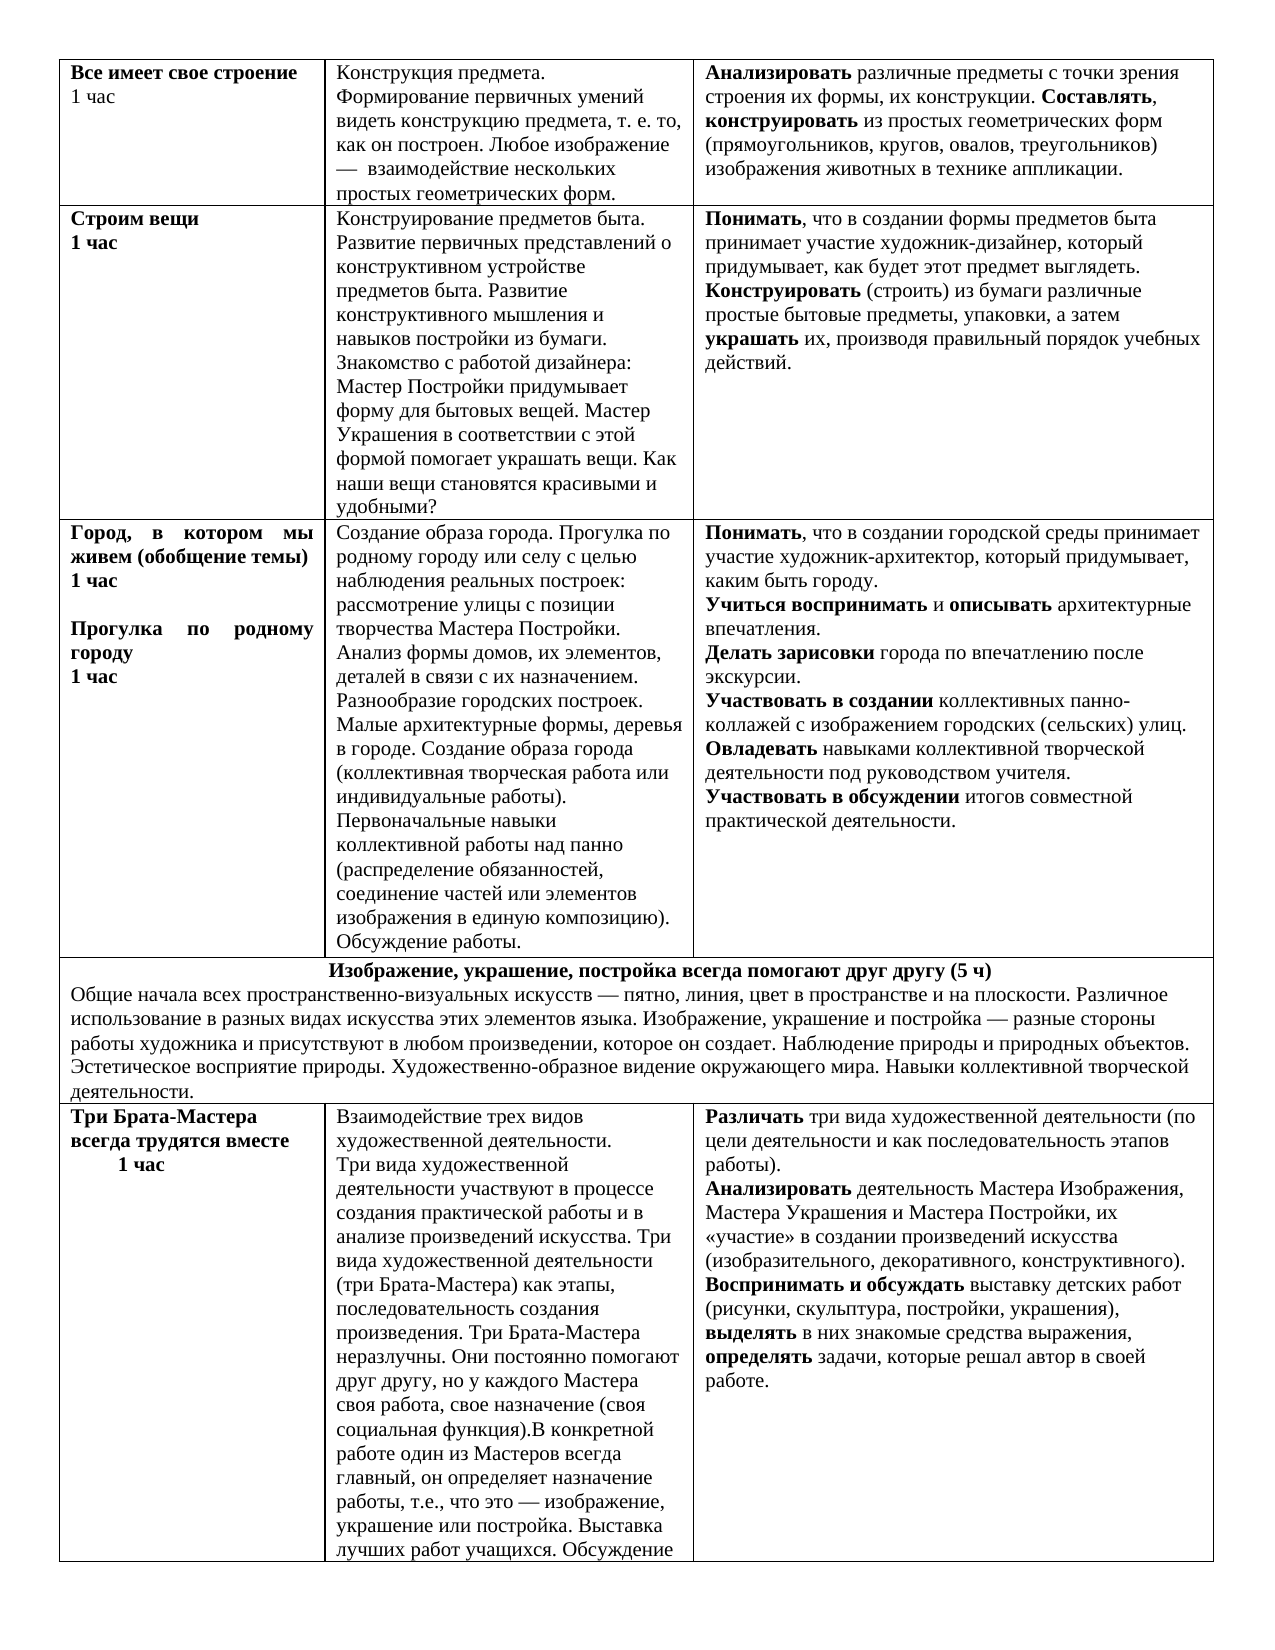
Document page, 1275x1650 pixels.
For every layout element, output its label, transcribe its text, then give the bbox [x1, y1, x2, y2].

table_cell Изображение, украшение, постройка всегда помогают друг другу (5 ч) Общие начала всех пространственно-визуальных искусств — пятно, линия, цвет в пространстве и на плоскости. Различное использование в разных видах искусства этих элементов языка. Изображение, украшение и постройка — разные стороны работы художника и присутствуют в любом произведении, которое он создает. Наблюдение природы и природных объектов. Эстетическое восприятие природы. Художественно-образное видение окружающего мира. Навыки коллективной творческой деятельности. [60, 958, 1213, 1103]
table_cell Строим вещи 1 час [60, 206, 324, 518]
table_cell Все имеет свое строение 1 час [60, 60, 324, 205]
table_cell Город, в котором мы живем (обобщение темы) 1 час Прогулка по родному городу 1 час [60, 520, 324, 957]
table_cell Конструкция предмета. Формирование первичных умений видеть конструкцию предмета, т. е. то, как он построен. Любое изображение — взаимодействие нескольких простых геометрических форм. [326, 60, 693, 205]
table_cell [694, 1104, 1213, 1561]
table_cell Понимать, что в создании городской среды принимает участие художник-архитектор, который придумывает, каким быть городу. Учиться воспринимать и описывать архитектурные впечатления. Делать зарисовки города по впечатлению после экскурсии. Участвовать в создании коллективных панно-коллажей с изображением городских (сельских) улиц. Овладевать навыками коллективной творческой деятельности под руководством учителя. Участвовать в обсуждении итогов совместной практической деятельности. [694, 520, 1213, 957]
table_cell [326, 1104, 693, 1561]
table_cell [60, 1104, 324, 1561]
table_cell Конструирование предметов быта. Развитие первичных представлений о конструктивном устройстве предметов быта. Развитие конструктивного мышления и навыков постройки из бумаги. Знакомство с работой дизайнера: Мастер Постройки придумывает форму для бытовых вещей. Мастер Украшения в соответствии с этой формой помогает украшать вещи. Как наши вещи становятся красивыми и удобными? [326, 206, 693, 518]
table_cell Понимать, что в создании формы предметов быта принимает участие художник-дизайнер, который придумывает, как будет этот предмет выглядеть. Конструировать (строить) из бумаги различные простые бытовые предметы, упаковки, а затем украшать их, производя правильный порядок учебных действий. [694, 206, 1213, 518]
table_cell Анализировать различные предметы с точки зрения строения их формы, их конструкции. Составлять, конструировать из простых геометрических форм (прямоугольников, кругов, овалов, треугольников) изображения животных в технике аппликации. [694, 60, 1213, 205]
table_cell Создание образа города. Прогулка по родному городу или селу с целью наблюдения реальных построек: рассмотрение улицы с позиции творчества Мастера Постройки. Анализ формы домов, их элементов, деталей в связи с их назначением. Разнообразие городских построек. Малые архитектурные формы, деревья в городе. Создание образа города (коллективная творческая работа или индивидуальные работы). Первоначальные навыки коллективной работы над панно (распределение обязанностей, соединение частей или элементов изображения в единую композицию). Обсуждение работы. [326, 520, 693, 957]
